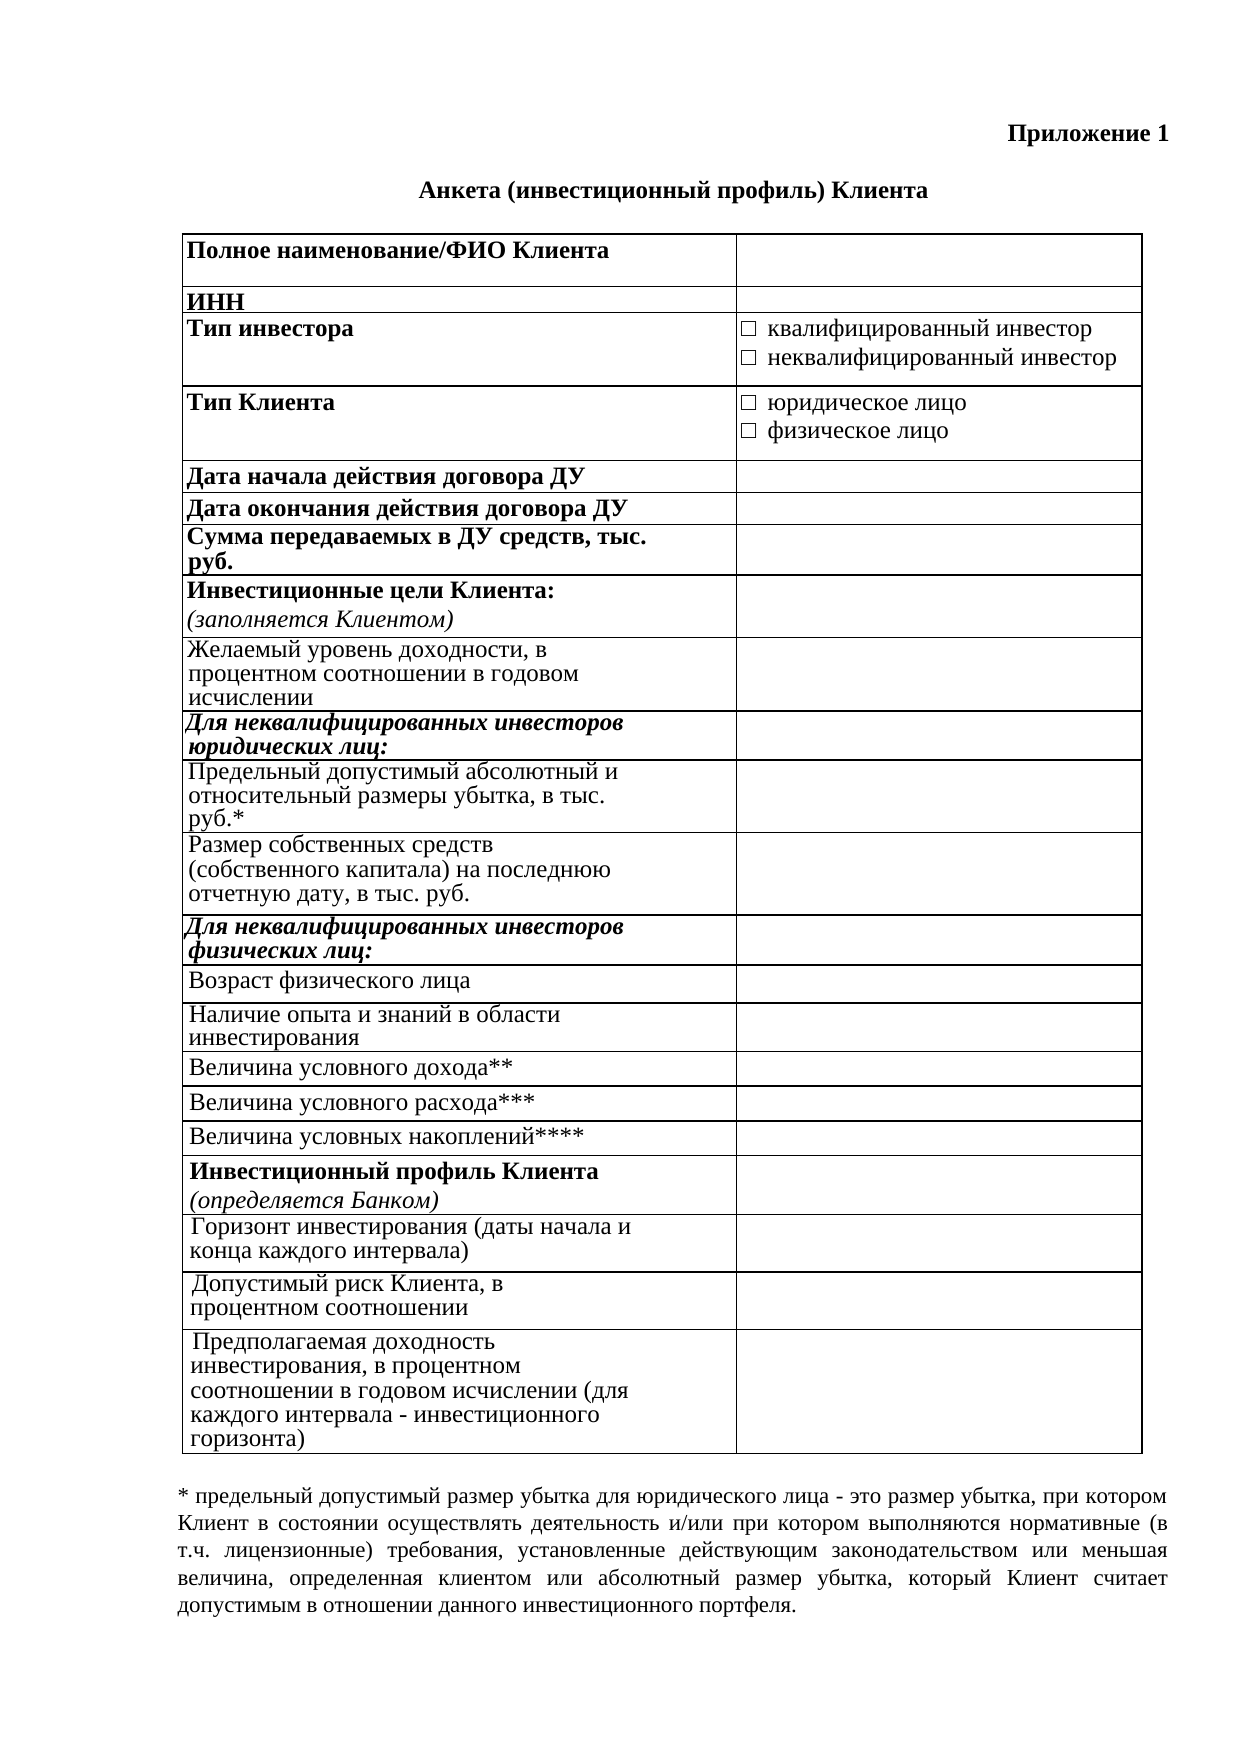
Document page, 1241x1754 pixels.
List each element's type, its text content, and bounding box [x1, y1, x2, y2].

table_cell [737, 287, 1141, 312]
table_cell Предельный допустимый абсолютный и относительный размеры убытка, в тыс. руб.* [183, 761, 736, 832]
table_header Полное наименование/ФИО Клиента [183, 235, 736, 286]
table_cell [737, 1052, 1141, 1085]
text * предельный допустимый размер убытка для юридического лица - это размер убытка, при котором Клиент в состоянии осуществлять деятельность и/или при котором выполняются нормативные (в т.ч. лицензионные) требования, установленные действующим законодательством или меньшая величина, определенная клиентом или абсолютный размер убытка, который Клиент считает допустимым в отношении данного инвестиционного портфеля. [177, 1481, 1169, 1618]
table_cell [737, 833, 1141, 914]
table_cell [737, 1330, 1141, 1453]
table_cell Желаемый уровень доходности, в процентном соотношении в годовом исчислении [183, 638, 736, 710]
table_cell [737, 1273, 1141, 1329]
table_cell [737, 712, 1141, 759]
table_cell Размер собственных средств (собственного капитала) на последнюю отчетную дату, в тыс. руб. [183, 833, 736, 914]
table_cell Горизонт инвестирования (даты начала и конца каждого интервала) [183, 1215, 736, 1271]
table_cell Допустимый риск Клиента, в процентном соотношении [183, 1273, 736, 1329]
table_cell Тип инвестора [183, 313, 736, 385]
table_cell [737, 916, 1141, 964]
table_cell [737, 493, 1141, 523]
table_cell Инвестиционные цели Клиента: (заполняется Клиентом) [183, 576, 736, 636]
table_cell Дата начала действия договора ДУ [183, 461, 736, 492]
table_cell Величина условного расхода*** [183, 1087, 736, 1120]
table_cell Предполагаемая доходность инвестирования, в процентном соотношении в годовом исчислении (для каждого интервала - инвестиционного горизонта) [183, 1330, 736, 1453]
table_cell [737, 1156, 1141, 1214]
table_cell □ юридическое лицо □ физическое лицо [737, 387, 1141, 460]
text Приложение 1 [177, 118, 1169, 147]
table_cell [737, 638, 1141, 710]
table_cell □ квалифицированный инвестор □ неквалифицированный инвестор [737, 313, 1141, 385]
table_cell [737, 461, 1141, 492]
table_cell [737, 576, 1141, 636]
table_cell Тип Клиента [183, 387, 736, 460]
table_cell [737, 1122, 1141, 1154]
table_cell [737, 1087, 1141, 1120]
table_cell [737, 1215, 1141, 1271]
table_cell Величина условного дохода** [183, 1052, 736, 1085]
table_cell Инвестиционный профиль Клиента (определяется Банком) [183, 1156, 736, 1214]
text Анкета (инвестиционный профиль) Клиента [177, 176, 1169, 204]
table_cell Для неквалифицированных инвесторов физических лиц: [183, 916, 736, 964]
table_cell Дата окончания действия договора ДУ [183, 493, 736, 523]
table_cell Наличие опыта и знаний в области инвестирования [183, 1004, 736, 1051]
table_header [737, 235, 1141, 286]
table_cell ИНН [183, 287, 736, 312]
table_cell Величина условных накоплений**** [183, 1122, 736, 1154]
table_cell [737, 525, 1141, 574]
table_cell Возраст физического лица [183, 966, 736, 1002]
table_cell [737, 1004, 1141, 1051]
table_cell [737, 761, 1141, 832]
table_cell [737, 966, 1141, 1002]
table_cell Сумма передаваемых в ДУ средств, тыс. руб. [183, 525, 736, 574]
table_cell Для неквалифицированных инвесторов юридических лиц: [183, 712, 736, 759]
